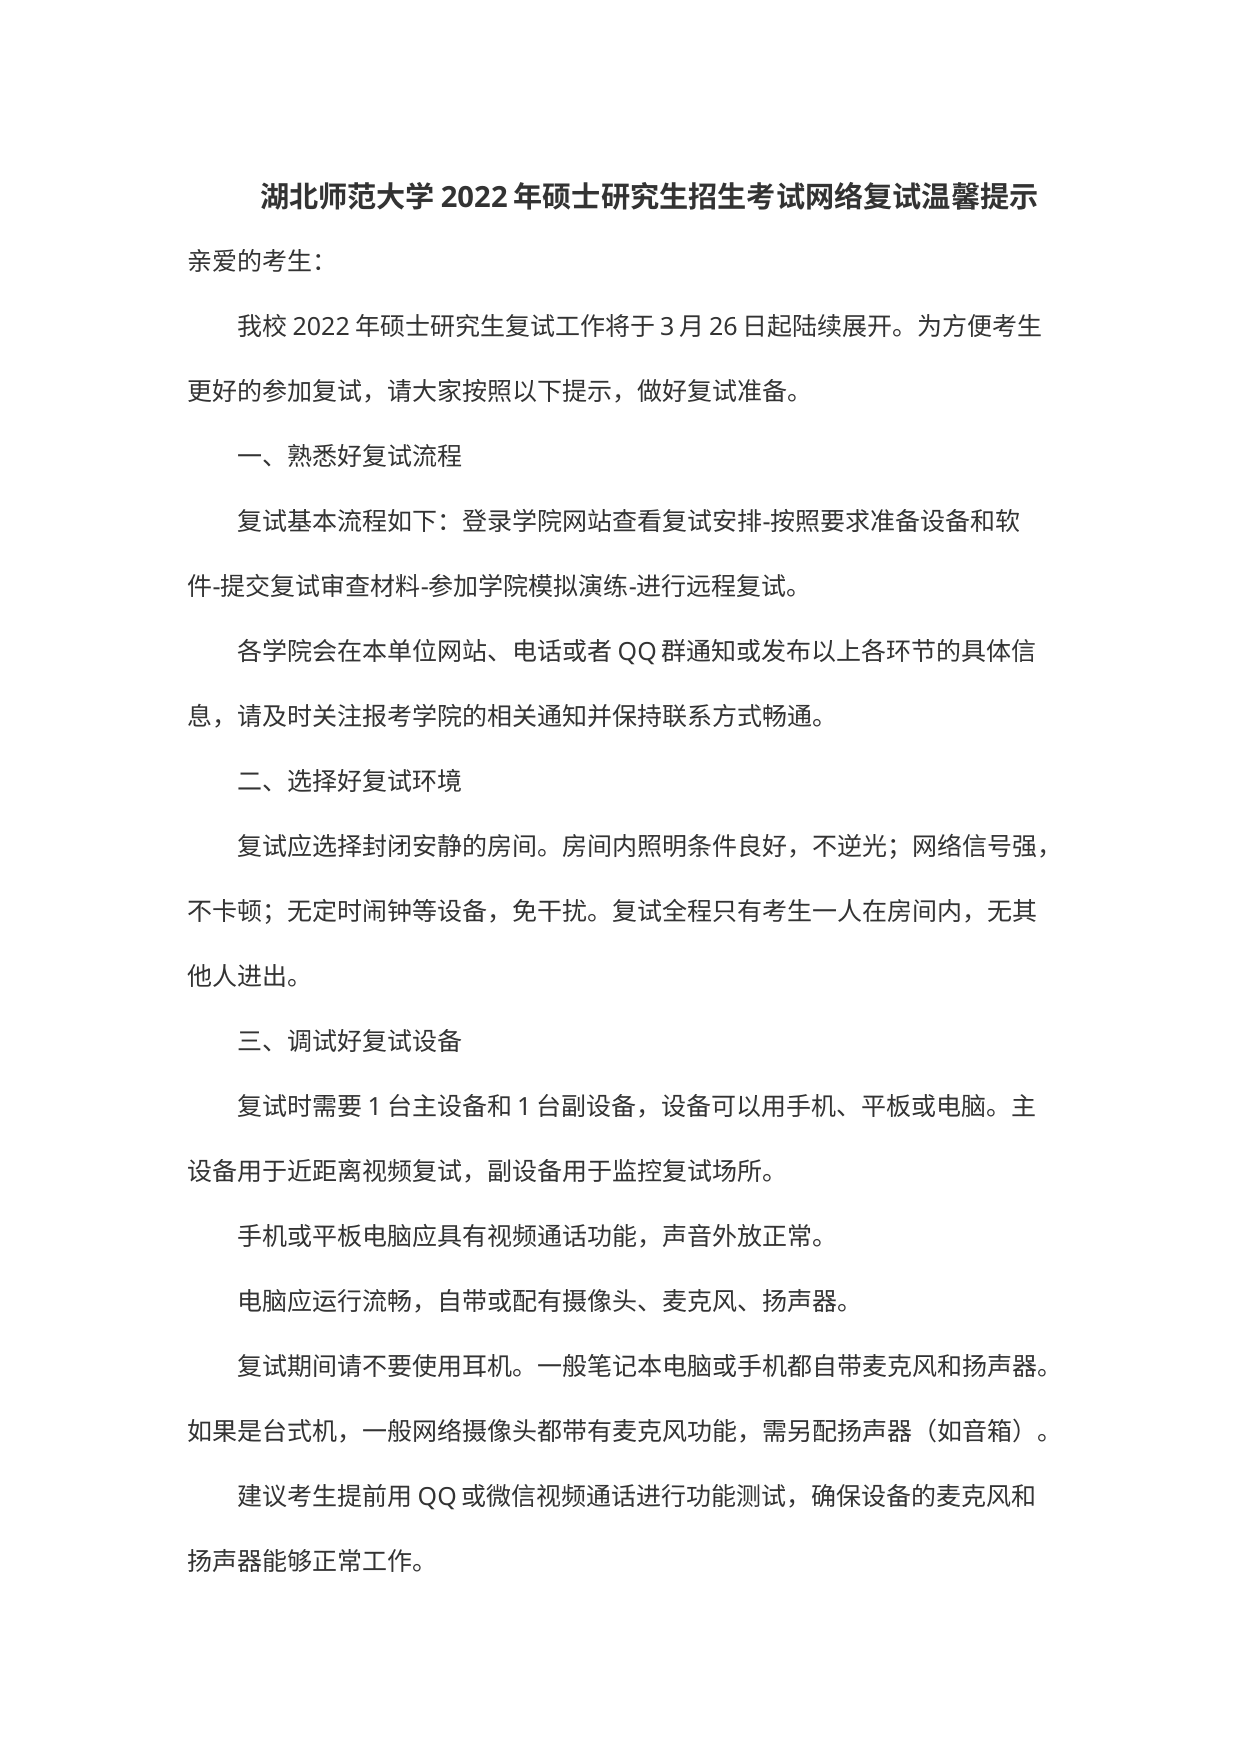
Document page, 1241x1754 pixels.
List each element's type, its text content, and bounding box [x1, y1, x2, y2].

text 湖北师范大学2022年硕士研究生招生考试网络复试温馨提示 [187, 162, 1053, 227]
text 二、选择好复试环境 [187, 747, 1053, 812]
text 复试基本流程如下：登录学院网站查看复试安排-按照要求准备设备和软件-提交复试审查材料-参加学院模拟演练-进行远程复试。 [187, 487, 1053, 617]
text 建议考生提前用QQ或微信视频通话进行功能测试，确保设备的麦克风和扬声器能够正常工作。 [187, 1462, 1053, 1592]
text 复试应选择封闭安静的房间。房间内照明条件良好，不逆光；网络信号强，不卡顿；无定时闹钟等设备，免干扰。复试全程只有考生一人在房间内，无其他人进出。 [187, 812, 1053, 1007]
text 亲爱的考生： [187, 227, 1053, 292]
text 电脑应运行流畅，自带或配有摄像头、麦克风、扬声器。 [187, 1267, 1053, 1332]
text 复试期间请不要使用耳机。一般笔记本电脑或手机都自带麦克风和扬声器。如果是台式机，一般网络摄像头都带有麦克风功能，需另配扬声器（如音箱）。 [187, 1332, 1053, 1462]
text 三、调试好复试设备 [187, 1007, 1053, 1072]
text 我校2022年硕士研究生复试工作将于3月26日起陆续展开。为方便考生更好的参加复试，请大家按照以下提示，做好复试准备。 [187, 292, 1053, 422]
text 手机或平板电脑应具有视频通话功能，声音外放正常。 [187, 1202, 1053, 1267]
text 一、熟悉好复试流程 [187, 422, 1053, 487]
text 复试时需要1台主设备和1台副设备，设备可以用手机、平板或电脑。主设备用于近距离视频复试，副设备用于监控复试场所。 [187, 1072, 1053, 1202]
text 各学院会在本单位网站、电话或者QQ群通知或发布以上各环节的具体信息，请及时关注报考学院的相关通知并保持联系方式畅通。 [187, 617, 1053, 747]
